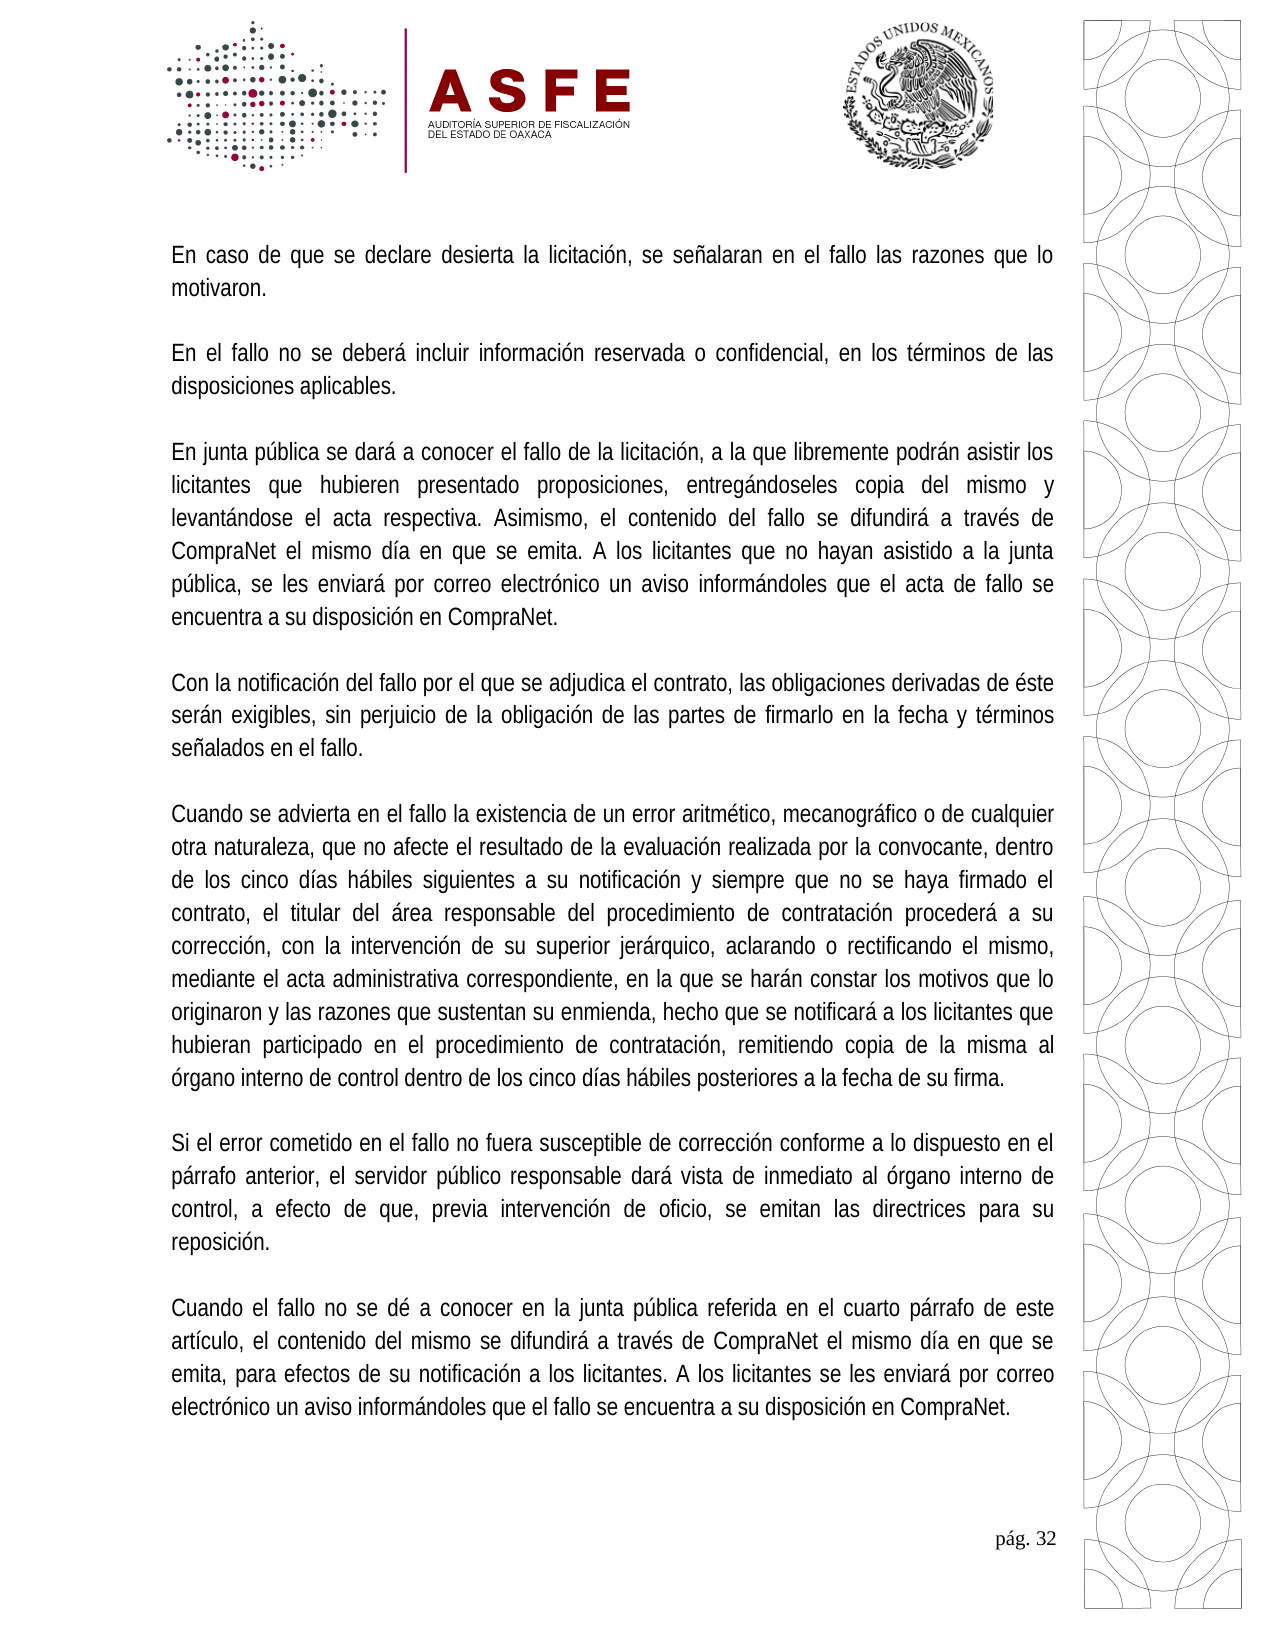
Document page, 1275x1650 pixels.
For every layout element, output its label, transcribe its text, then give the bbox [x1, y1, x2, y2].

text Si el error cometido en el fallo no fuera susceptible de corrección conforme a lo dispuesto en el párrafo anterior, el servidor público responsable dará vista de inmediato al órgano interno de control, a efecto de que, previa intervención de oficio, se emitan las directrices para su reposición. [171, 1128, 1056, 1256]
text Con la notificación del fallo por el que se adjudica el contrato, las obligaciones derivadas de éste serán exigibles, sin perjuicio de la obligación de las partes de firmarlo en la fecha y términos señalados en el fallo. [171, 668, 1056, 762]
text Cuando el fallo no se dé a conocer en la junta pública referida en el cuarto párrafo de este artículo, el contenido del mismo se difundirá a través de CompraNet el mismo día en que se emita, para efectos de su notificación a los licitantes. A los licitantes se les enviará por correo electrónico un aviso informándoles que el fallo se encuentra a su disposición en CompraNet. [171, 1293, 1056, 1420]
text En junta pública se dará a conocer el fallo de la licitación, a la que libremente podrán asistir los licitantes que hubieren presentado proposiciones, entregándoseles copia del mismo y levantándose el acta respectiva. Asimismo, el contenido del fallo se difundirá a través de CompraNet el mismo día en que se emita. A los licitantes que no hayan asistido a la junta pública, se les enviará por correo electrónico un aviso informándoles que el acta de fallo se encuentra a su disposición en CompraNet. [171, 437, 1056, 630]
text Cuando se advierta en el fallo la existencia de un error aritmético, mecanográfico o de cualquier otra naturaleza, que no afecte el resultado de la evaluación realizada por la convocante, dentro de los cinco días hábiles siguientes a su notificación y siempre que no se haya firmado el contrato, el titular del área responsable del procedimiento de contratación procederá a su corrección, con la intervención de su superior jerárquico, aclarando o rectificando el mismo, mediante el acta administrativa correspondiente, en la que se harán constar los motivos que lo originaron y las razones que sustentan su enmienda, hecho que se notificará a los licitantes que hubieran participado en el procedimiento de contratación, remitiendo copia de la misma al órgano interno de control dentro de los cinco días hábiles posteriores a la fecha de su firma. [171, 799, 1056, 1091]
text En caso de que se declare desierta la licitación, se señalaran en el fallo las razones que lo motivaron. [171, 240, 1056, 301]
text En el fallo no se deberá incluir información reservada o confidencial, en los términos de las disposiciones aplicables. [171, 338, 1056, 400]
picture [167, 20, 1275, 1650]
